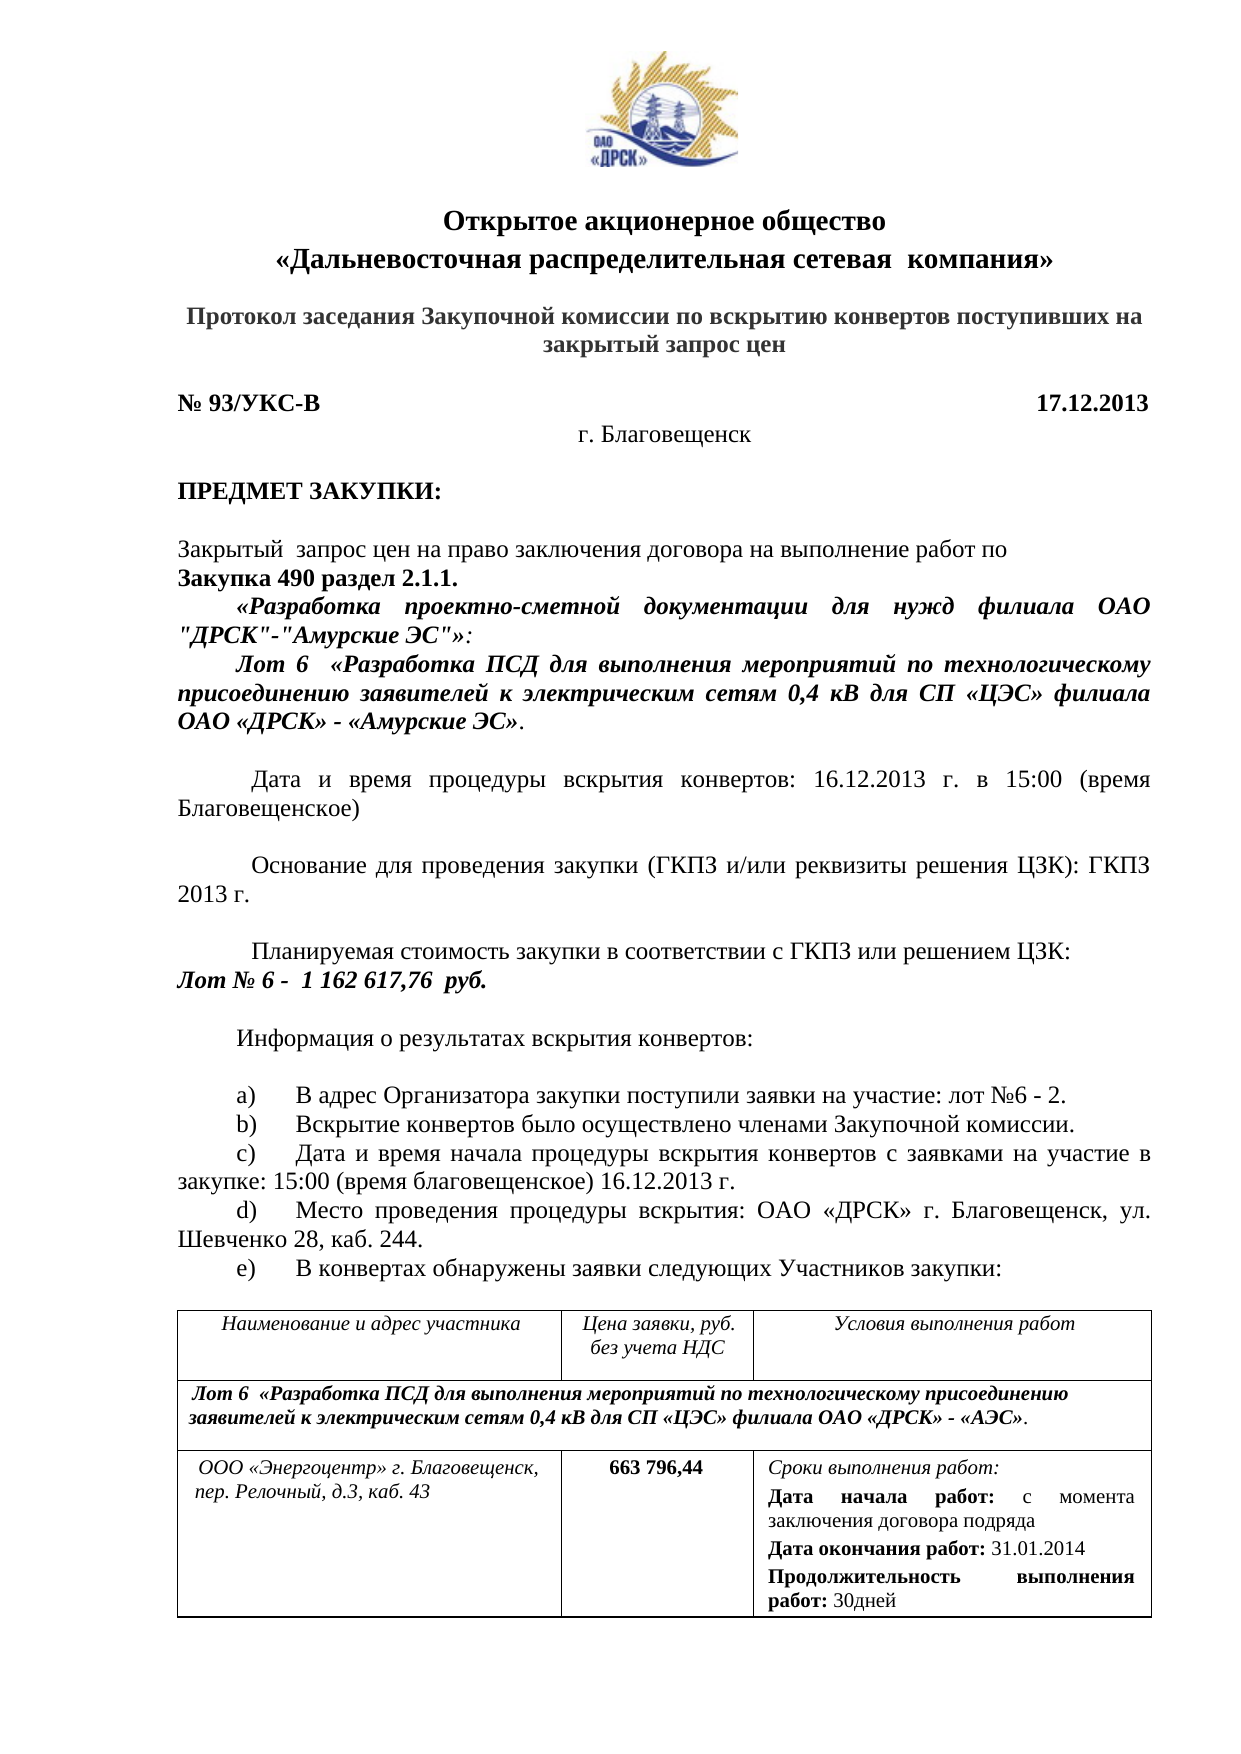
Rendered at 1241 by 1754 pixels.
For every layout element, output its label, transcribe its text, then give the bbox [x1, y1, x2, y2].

text Информация о результатах вскрытия конвертов: [177, 1023, 1152, 1051]
text ПРЕДМЕТ ЗАКУПКИ: [177, 476, 1152, 505]
text Протокол заседания Закупочной комиссии по вскрытию конвертов поступивших на закрытый запрос цен [177, 301, 1152, 358]
text Закрытый запрос цен на право заключения договора на выполнение работ по [177, 534, 1152, 563]
picture [585, 51, 739, 167]
text Лот № 6 - 1 162 617,76 руб. [177, 965, 1152, 994]
table_header № 93/УКС-В [176, 387, 663, 419]
table_header Условия выполнения работ [754, 1311, 1151, 1380]
table_header Цена заявки, руб. без учета НДС [562, 1311, 753, 1380]
list Место проведения процедуры вскрытия: ОАО «ДРСК» г. Благовещенск, ул. Шевченко 28, каб. 244. [177, 1195, 1152, 1253]
table_header Наименование и адрес участника [178, 1311, 561, 1380]
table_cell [178, 1451, 561, 1616]
text г. Благовещенск [177, 419, 1152, 448]
list Вскрытие конвертов было осуществлено членами Закупочной комиссии. [177, 1109, 1152, 1138]
text «Дальневосточная распределительная сетевая компания» [177, 241, 1152, 275]
text «Разработка проектно-сметной документации для нужд филиала ОАО "ДРСК"-"Амурские ЭС"»: [177, 591, 1152, 649]
table_cell Лот 6 «Разработка ПСД для выполнения мероприятий по технологическому присоединению заявителей к электрическим сетям 0,4 кВ для СП «ЦЭС» филиала ОАО «ДРСК» - «АЭС». [178, 1381, 1151, 1450]
text Лот 6 «Разработка ПСД для выполнения мероприятий по технологическому присоединению заявителей к электрическим сетям 0,4 кВ для СП «ЦЭС» филиала ОАО «ДРСК» - «Амурские ЭС». [177, 649, 1152, 735]
subtitle Открытое акционерное общество [177, 203, 1152, 236]
text Планируемая стоимость закупки в соответствии с ГКПЗ или решением ЦЗК: [177, 936, 1152, 965]
text Дата и время процедуры вскрытия конвертов: 16.12.2013 г. в 15:00 (время Благовещенское) [177, 764, 1152, 821]
text Закупка 490 раздел 2.1.1. [177, 563, 1152, 591]
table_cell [754, 1451, 1151, 1616]
text Основание для проведения закупки (ГКПЗ и/или реквизиты решения ЦЗК): ГКПЗ 2013 г. [177, 850, 1152, 908]
table_cell 663 796,44 [562, 1451, 753, 1616]
list Дата и время начала процедуры вскрытия конвертов с заявками на участие в закупке: 15:00 (время благовещенское) 16.12.2013 г. [177, 1138, 1152, 1195]
list В адрес Организатора закупки поступили заявки на участие: лот №6 - 2. [177, 1080, 1152, 1109]
list В конвертах обнаружены заявки следующих Участников закупки: [177, 1253, 1152, 1281]
table_header 17.12.2013 [663, 387, 1150, 419]
